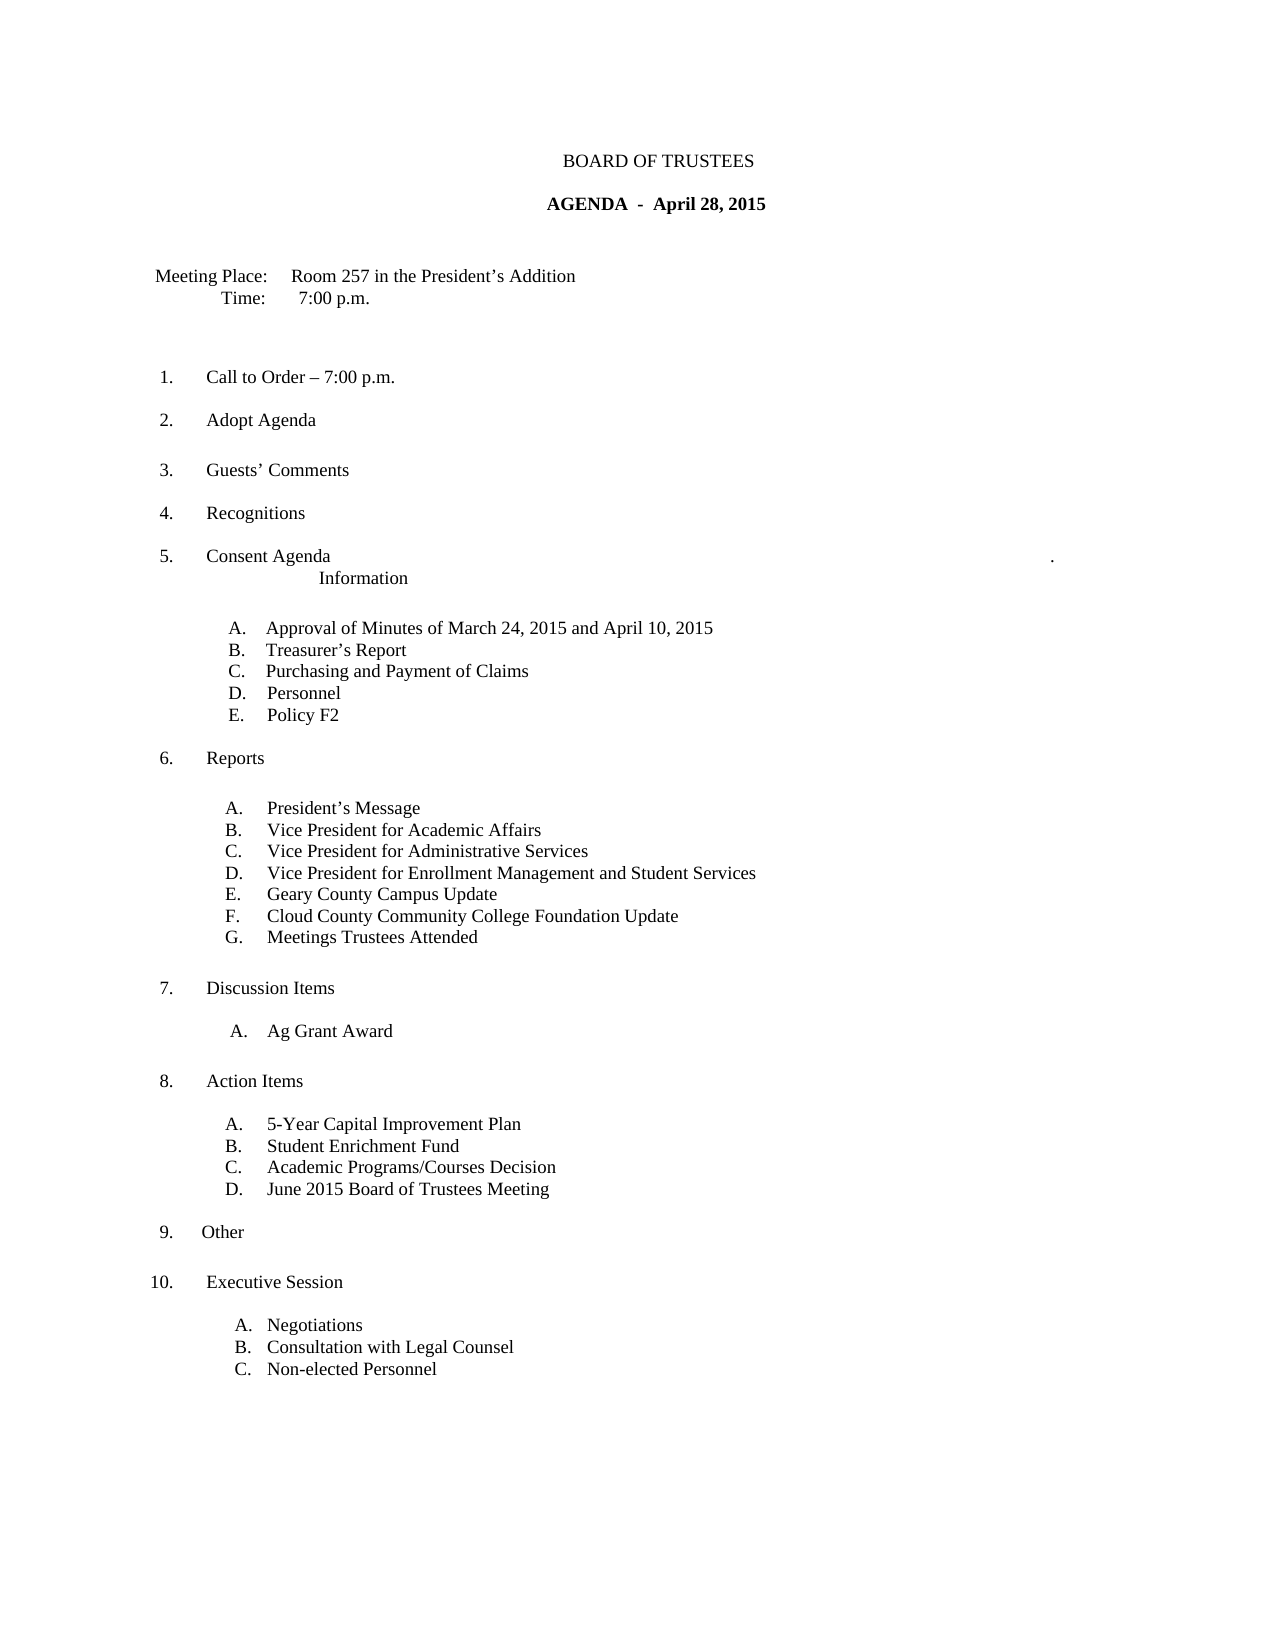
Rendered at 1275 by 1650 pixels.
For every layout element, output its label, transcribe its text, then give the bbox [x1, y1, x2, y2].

list Treasurer’s Report [228, 639, 1162, 660]
text C. Academic Programs/Courses Decision [150, 1156, 1162, 1178]
text C. Non-elected Personnel [150, 1357, 1162, 1379]
text D. Vice President for Enrollment Management and Student Services [150, 862, 1162, 883]
text 4. Recognitions [150, 502, 1162, 524]
text A. 5-Year Capital Improvement Plan [150, 1113, 1162, 1135]
text D. Personnel [228, 682, 1162, 703]
text B. Vice President for Academic Affairs [150, 818, 1162, 840]
text 2. Adopt Agenda [150, 409, 1162, 430]
text C. Vice President for Administrative Services [150, 840, 1162, 862]
text 8. Action Items [150, 1070, 1162, 1092]
text BOARD OF TRUSTEES [150, 150, 1162, 172]
text 7. Discussion Items [150, 977, 1162, 998]
text A. President’s Message [150, 797, 1162, 818]
text 6. Reports [150, 747, 1162, 768]
text A. Ag Grant Award [150, 1020, 1162, 1041]
text G. Meetings Trustees Attended [150, 926, 1162, 948]
text A. Negotiations [150, 1314, 1162, 1336]
text 1. Call to Order – 7:00 p.m. [150, 366, 1162, 387]
text Meeting Place: Room 257 in the President’s Addition [150, 265, 1162, 287]
text 5. Consent Agenda . Information [150, 545, 1162, 588]
text B. Consultation with Legal Counsel [150, 1336, 1162, 1357]
text 9. Other [150, 1221, 1162, 1242]
text E. Geary County Campus Update [150, 883, 1162, 905]
text F. Cloud County Community College Foundation Update [150, 905, 1162, 926]
list Approval of Minutes of March 24, 2015 and April 10, 2015 [228, 617, 1162, 639]
text Time: 7:00 p.m. [150, 287, 1162, 308]
text 3. Guests’ Comments [150, 459, 1162, 481]
text E. Policy F2 [228, 703, 1162, 725]
text B. Student Enrichment Fund [150, 1135, 1162, 1156]
text 10. Executive Session [150, 1271, 1162, 1293]
text AGENDA - April 28, 2015 [150, 193, 1162, 215]
text D. June 2015 Board of Trustees Meeting [150, 1178, 1162, 1199]
list Purchasing and Payment of Claims [228, 660, 1162, 682]
